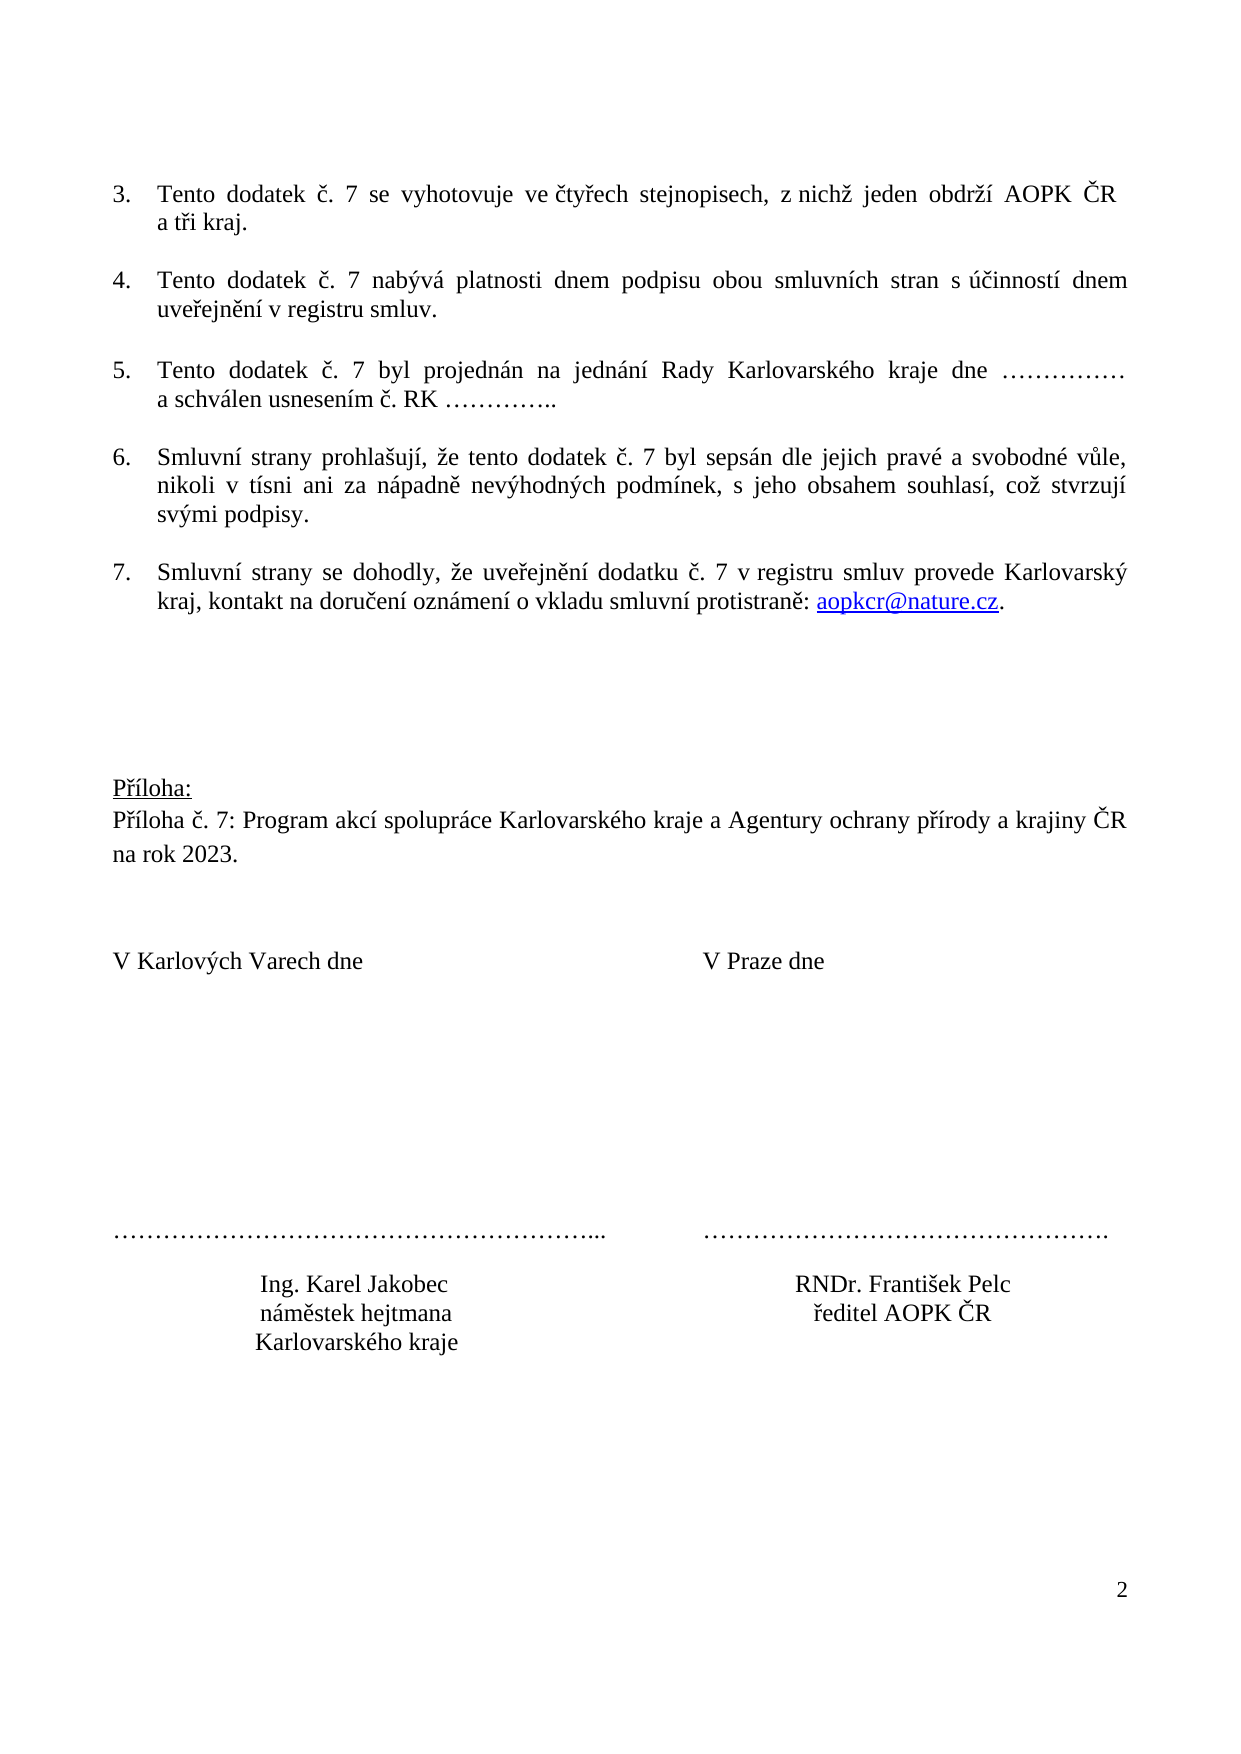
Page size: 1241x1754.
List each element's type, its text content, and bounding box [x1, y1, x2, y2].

text Příloha č. 7: Program akcí spolupráce Karlovarského kraje a Agentury ochrany přírody a krajiny ČR na rok 2023. [112, 806, 1128, 867]
text Příloha: [112, 773, 1128, 801]
text …………………………………………………... …………………………………………. [112, 1216, 1128, 1244]
list Tento dodatek č. 7 se vyhotovuje ve čtyřech stejnopisech, z nichž jeden obdrží AOPK ČR a tři kraj. [112, 179, 1128, 236]
text Karlovarského kraje [112, 1327, 1128, 1356]
text Ing. Karel Jakobec RNDr. František Pelc [112, 1269, 1128, 1298]
list Smluvní strany se dohodly, že uveřejnění dodatku č. 7 v registru smluv provede Karlovarský kraj, kontakt na doručení oznámení o vkladu smluvní protistraně: aopkcr@nature.cz. [112, 557, 1128, 616]
list Tento dodatek č. 7 nabývá platnosti dnem podpisu obou smluvních stran s účinností dnem uveřejnění v registru smluv. [112, 265, 1128, 322]
list Tento dodatek č. 7 byl projednán na jednání Rady Karlovarského kraje dne …………… a schválen usnesením č. RK ………….. [112, 356, 1128, 413]
text V Karlových Varech dne V Praze dne [112, 946, 1128, 975]
list Smluvní strany prohlašují, že tento dodatek č. 7 byl sepsán dle jejich pravé a svobodné vůle, nikoli v tísni ani za nápadně nevýhodných podmínek, s jeho obsahem souhlasí, což stvrzují svými podpisy. [112, 442, 1128, 528]
text náměstek hejtmana ředitel AOPK ČR [112, 1298, 1128, 1327]
